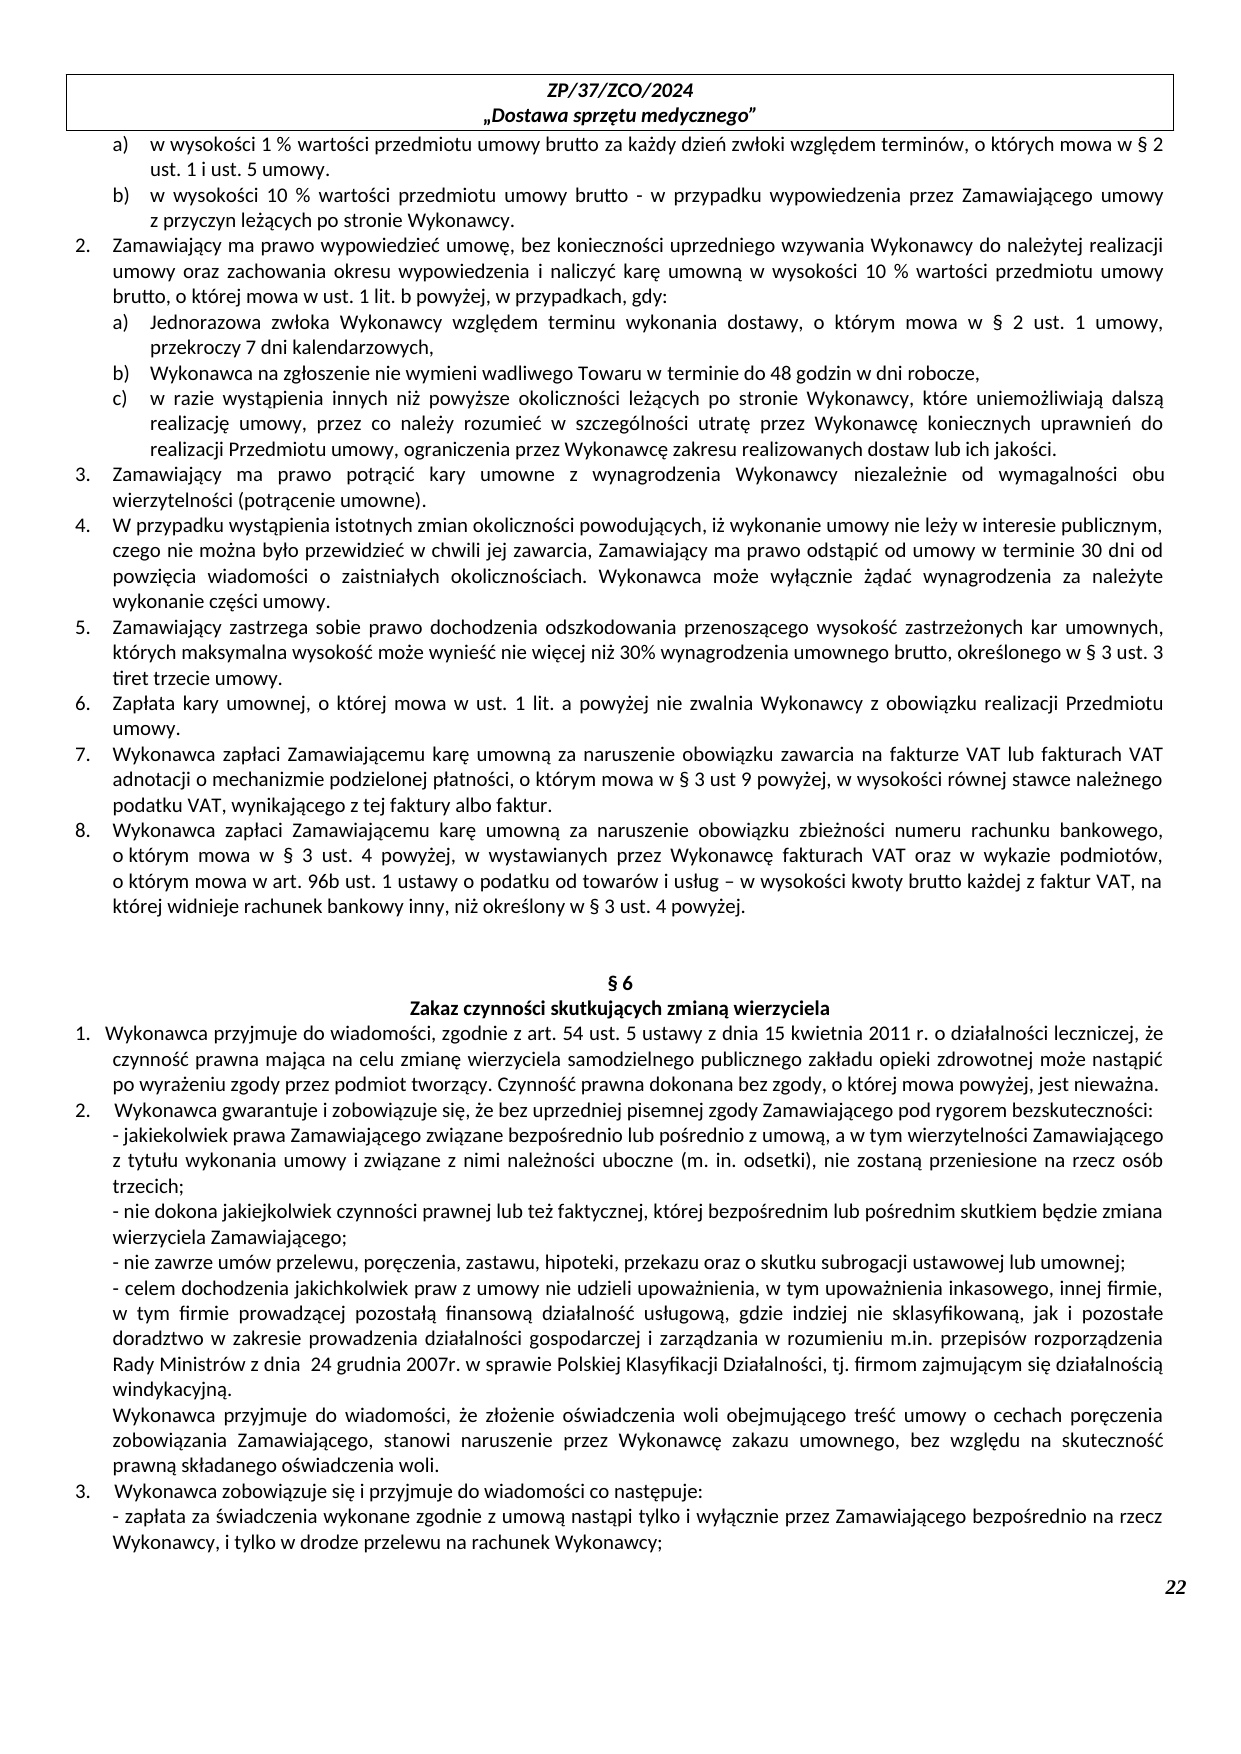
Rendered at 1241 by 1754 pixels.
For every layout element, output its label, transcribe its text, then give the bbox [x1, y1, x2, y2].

list Zamawiający ma prawo wypowiedzieć umowę, bez konieczności uprzedniego wzywania Wykonawcy do należytej realizacji umowy oraz zachowania okresu wypowiedzenia i naliczyć karę umowną w wysokości 10 % wartości przedmiotu umowy brutto, o której mowa w ust. 1 lit. b powyżej, w przypadkach, gdy: [75, 233, 1165, 309]
text - nie dokona jakiejkolwiek czynności prawnej lub też faktycznej, której bezpośrednim lub pośrednim skutkiem będzie zmiana wierzyciela Zamawiającego; [112, 1198, 1165, 1249]
text - celem dochodzenia jakichkolwiek praw z umowy nie udzieli upoważnienia, w tym upoważnienia inkasowego, innej firmie, w tym firmie prowadzącej pozostałą finansową działalność usługową, gdzie indziej nie sklasyfikowaną, jak i pozostałe doradztwo w zakresie prowadzenia działalności gospodarczej i zarządzania w rozumieniu m.in. przepisów rozporządzenia Rady Ministrów z dnia 24 grudnia 2007r. w sprawie Polskiej Klasyfikacji Działalności, tj. firmom zajmującym się działalnością windykacyjną. [112, 1275, 1165, 1402]
list Wykonawca zapłaci Zamawiającemu karę umowną za naruszenie obowiązku zawarcia na fakturze VAT lub fakturach VAT adnotacji o mechanizmie podzielonej płatności, o którym mowa w § 3 ust 9 powyżej, w wysokości równej stawce należnego podatku VAT, wynikającego z tej faktury albo faktur. [75, 741, 1165, 817]
list w wysokości 10 % wartości przedmiotu umowy brutto - w przypadku wypowiedzenia przez Zamawiającego umowy z przyczyn leżących po stronie Wykonawcy. [112, 182, 1165, 233]
list w wysokości 1 % wartości przedmiotu umowy brutto za każdy dzień zwłoki względem terminów, o których mowa w § 2 ust. 1 i ust. 5 umowy. [112, 131, 1165, 182]
text 1. Wykonawca przyjmuje do wiadomości, zgodnie z art. 54 ust. 5 ustawy z dnia 15 kwietnia 2011 r. o działalności leczniczej, że czynność prawna mająca na celu zmianę wierzyciela samodzielnego publicznego zakładu opieki zdrowotnej może nastąpić po wyrażeniu zgody przez podmiot tworzący. Czynność prawna dokonana bez zgody, o której mowa powyżej, jest nieważna. [75, 1021, 1165, 1097]
text - jakiekolwiek prawa Zamawiającego związane bezpośrednio lub pośrednio z umową, a w tym wierzytelności Zamawiającego z tytułu wykonania umowy i związane z nimi należności uboczne (m. in. odsetki), nie zostaną przeniesione na rzecz osób trzecich; [112, 1122, 1165, 1198]
list Wykonawca na zgłoszenie nie wymieni wadliwego Towaru w terminie do 48 godzin w dni robocze, [112, 360, 1165, 385]
list W przypadku wystąpienia istotnych zmian okoliczności powodujących, iż wykonanie umowy nie leży w interesie publicznym, czego nie można było przewidzieć w chwili jej zawarcia, Zamawiający ma prawo odstąpić od umowy w terminie 30 dni od powzięcia wiadomości o zaistniałych okolicznościach. Wykonawca może wyłącznie żądać wynagrodzenia za należyte wykonanie części umowy. [75, 512, 1165, 614]
list Zamawiający zastrzega sobie prawo dochodzenia odszkodowania przenoszącego wysokość zastrzeżonych kar umownych, których maksymalna wysokość może wynieść nie więcej niż 30% wynagrodzenia umownego brutto, określonego w § 3 ust. 3 tiret trzecie umowy. [75, 614, 1165, 690]
list Wykonawca zapłaci Zamawiającemu karę umowną za naruszenie obowiązku zbieżności numeru rachunku bankowego, o którym mowa w § 3 ust. 4 powyżej, w wystawianych przez Wykonawcę fakturach VAT oraz w wykazie podmiotów, o którym mowa w art. 96b ust. 1 ustawy o podatku od towarów i usług – w wysokości kwoty brutto każdej z faktur VAT, na której widnieje rachunek bankowy inny, niż określony w § 3 ust. 4 powyżej. [75, 817, 1165, 919]
text 2. Wykonawca gwarantuje i zobowiązuje się, że bez uprzedniej pisemnej zgody Zamawiającego pod rygorem bezskuteczności: [75, 1097, 1165, 1122]
text Wykonawca przyjmuje do wiadomości, że złożenie oświadczenia woli obejmującego treść umowy o cechach poręczenia zobowiązania Zamawiającego, stanowi naruszenie przez Wykonawcę zakazu umownego, bez względu na skuteczność prawną składanego oświadczenia woli. [112, 1402, 1165, 1478]
text Zakaz czynności skutkujących zmianą wierzyciela [75, 995, 1165, 1021]
list Zapłata kary umownej, o której mowa w ust. 1 lit. a powyżej nie zwalnia Wykonawcy z obowiązku realizacji Przedmiotu umowy. [75, 690, 1165, 741]
text - zapłata za świadczenia wykonane zgodnie z umową nastąpi tylko i wyłącznie przez Zamawiającego bezpośrednio na rzecz Wykonawcy, i tylko w drodze przelewu na rachunek Wykonawcy; [112, 1503, 1165, 1554]
text § 6 [75, 970, 1165, 995]
text 3. Wykonawca zobowiązuje się i przyjmuje do wiadomości co następuje: [75, 1478, 1165, 1503]
list Jednorazowa zwłoka Wykonawcy względem terminu wykonania dostawy, o którym mowa w § 2 ust. 1 umowy, przekroczy 7 dni kalendarzowych, [112, 309, 1165, 360]
text - nie zawrze umów przelewu, poręczenia, zastawu, hipoteki, przekazu oraz o skutku subrogacji ustawowej lub umownej; [112, 1249, 1165, 1275]
list w razie wystąpienia innych niż powyższe okoliczności leżących po stronie Wykonawcy, które uniemożliwiają dalszą realizację umowy, przez co należy rozumieć w szczególności utratę przez Wykonawcę koniecznych uprawnień do realizacji Przedmiotu umowy, ograniczenia przez Wykonawcę zakresu realizowanych dostaw lub ich jakości. [112, 385, 1165, 461]
list Zamawiający ma prawo potrącić kary umowne z wynagrodzenia Wykonawcy niezależnie od wymagalności obu wierzytelności (potrącenie umowne). [75, 461, 1165, 512]
